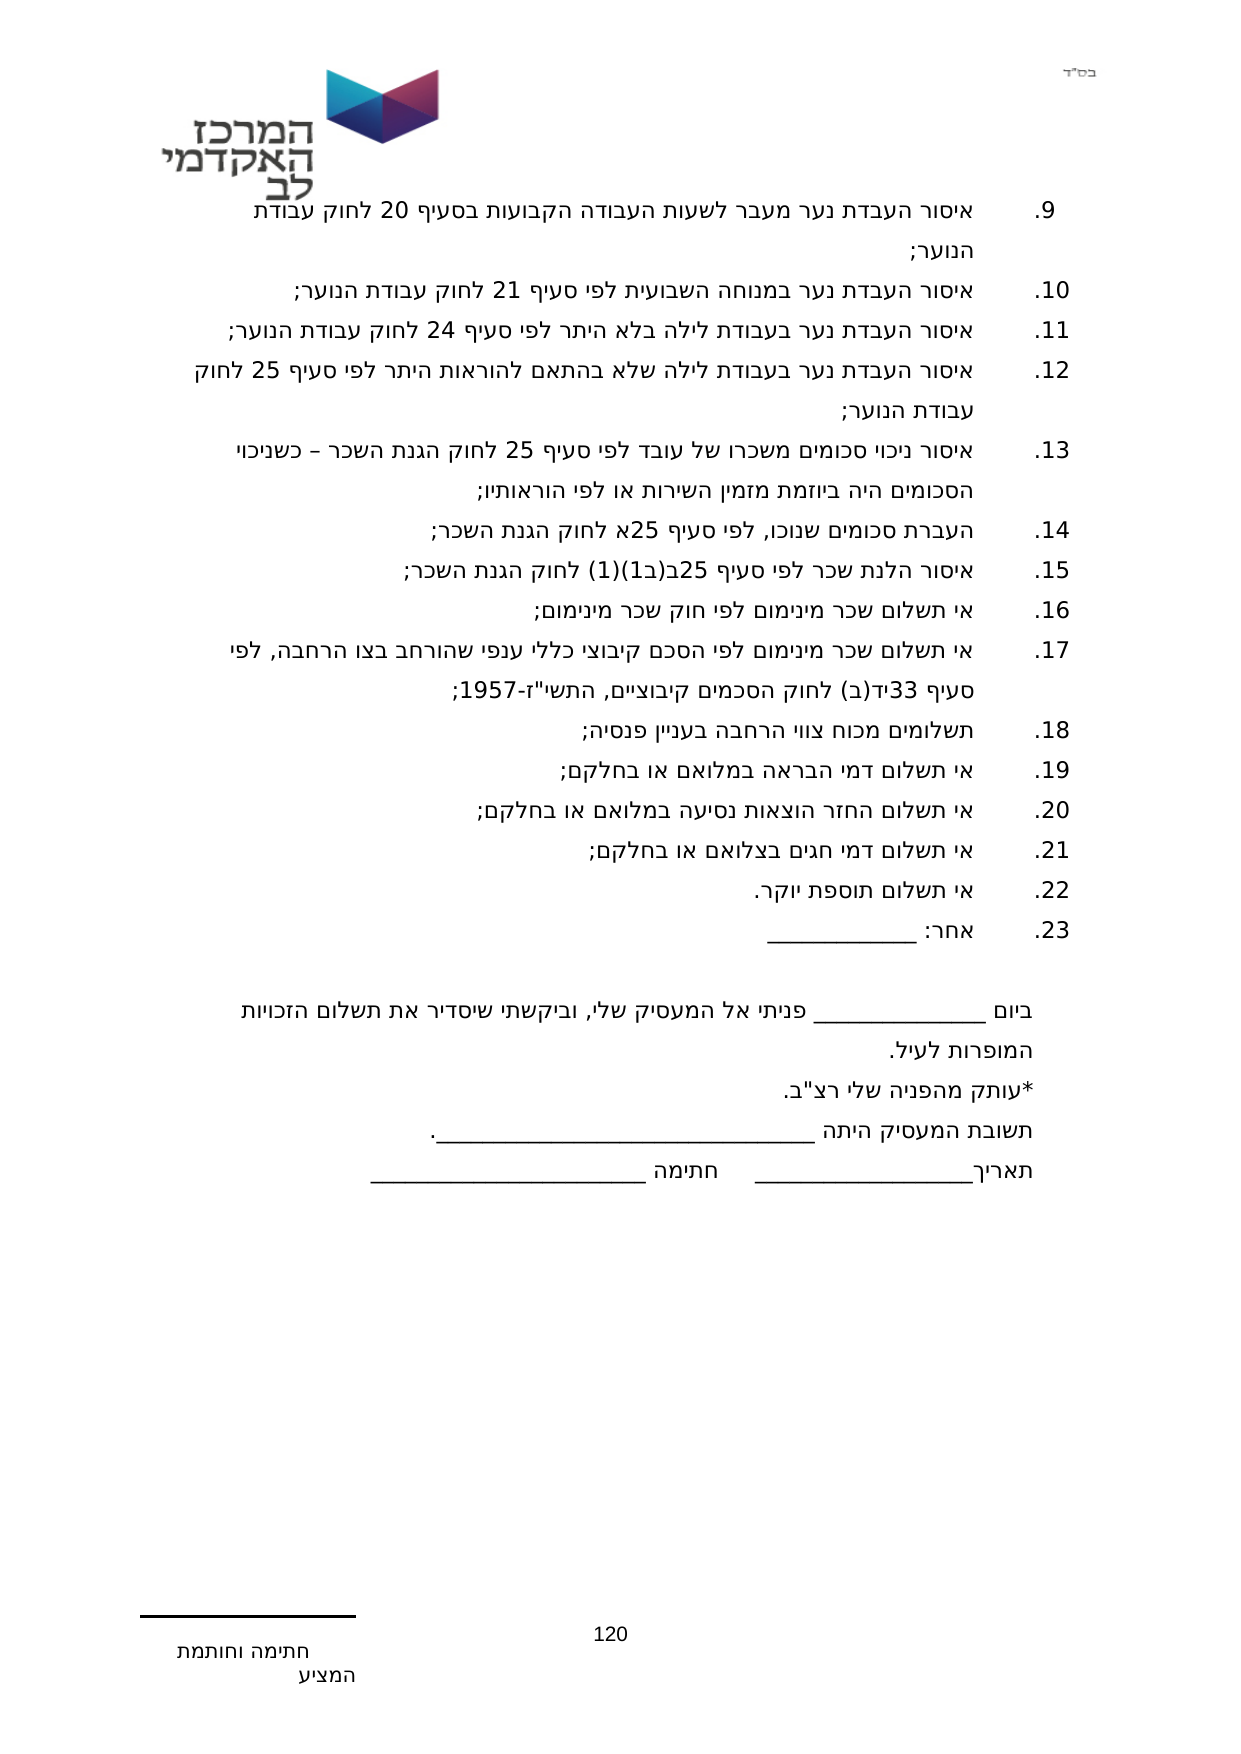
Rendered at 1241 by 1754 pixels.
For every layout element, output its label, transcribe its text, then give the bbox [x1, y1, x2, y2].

list אחר: _____________ [187, 917, 1034, 944]
list אי תשלום דמי הבראה במלואם או בחלקם; [187, 757, 1034, 784]
list איסור הלנת שכר לפי סעיף 25ב(ב1)(1) לחוק הגנת השכר; [187, 557, 1034, 584]
text *עותק מהפניה שלי רצ"ב. [187, 1077, 1034, 1103]
text תשובת המעסיק היתה _________________________________. [187, 1117, 1034, 1143]
list איסור העבדת נער בעבודת לילה שלא בהתאם להוראות היתר לפי סעיף 25 לחוק עבודת הנוער; [187, 357, 1034, 424]
list איסור העבדת נער מעבר לשעות העבודה הקבועות בסעיף 20 לחוק עבודת הנוער; [187, 197, 1034, 264]
list אי תשלום שכר מינימום לפי הסכם קיבוצי כללי ענפי שהורחב בצו הרחבה, לפי סעיף 33יד(ב) לחוק הסכמים קיבוציים, התשי"ז-1957; [187, 637, 1034, 704]
picture [85, 9, 1175, 220]
list תשלומים מכוח צווי הרחבה בעניין פנסיה; [187, 717, 1034, 744]
list איסור העבדת נער במנוחה השבועית לפי סעיף 21 לחוק עבודת הנוער; [187, 277, 1034, 304]
list אי תשלום תוספת יוקר. [187, 877, 1034, 904]
list אי תשלום דמי חגים בצלואם או בחלקם; [187, 837, 1034, 864]
text תאריך___________________ חתימה ________________________ [187, 1157, 1034, 1183]
list אי תשלום החזר הוצאות נסיעה במלואם או בחלקם; [187, 797, 1034, 824]
list איסור ניכוי סכומים משכרו של עובד לפי סעיף 25 לחוק הגנת השכר – כשניכוי הסכומים היה ביוזמת מזמין השירות או לפי הוראותיו; [187, 437, 1034, 504]
text ביום _______________ פניתי אל המעסיק שלי, וביקשתי שיסדיר את תשלום הזכויות המופרות לעיל. [187, 997, 1034, 1063]
list העברת סכומים שנוכו, לפי סעיף 25א לחוק הגנת השכר; [187, 517, 1034, 544]
list אי תשלום שכר מינימום לפי חוק שכר מינימום; [187, 597, 1034, 624]
list איסור העבדת נער בעבודת לילה בלא היתר לפי סעיף 24 לחוק עבודת הנוער; [187, 317, 1034, 344]
